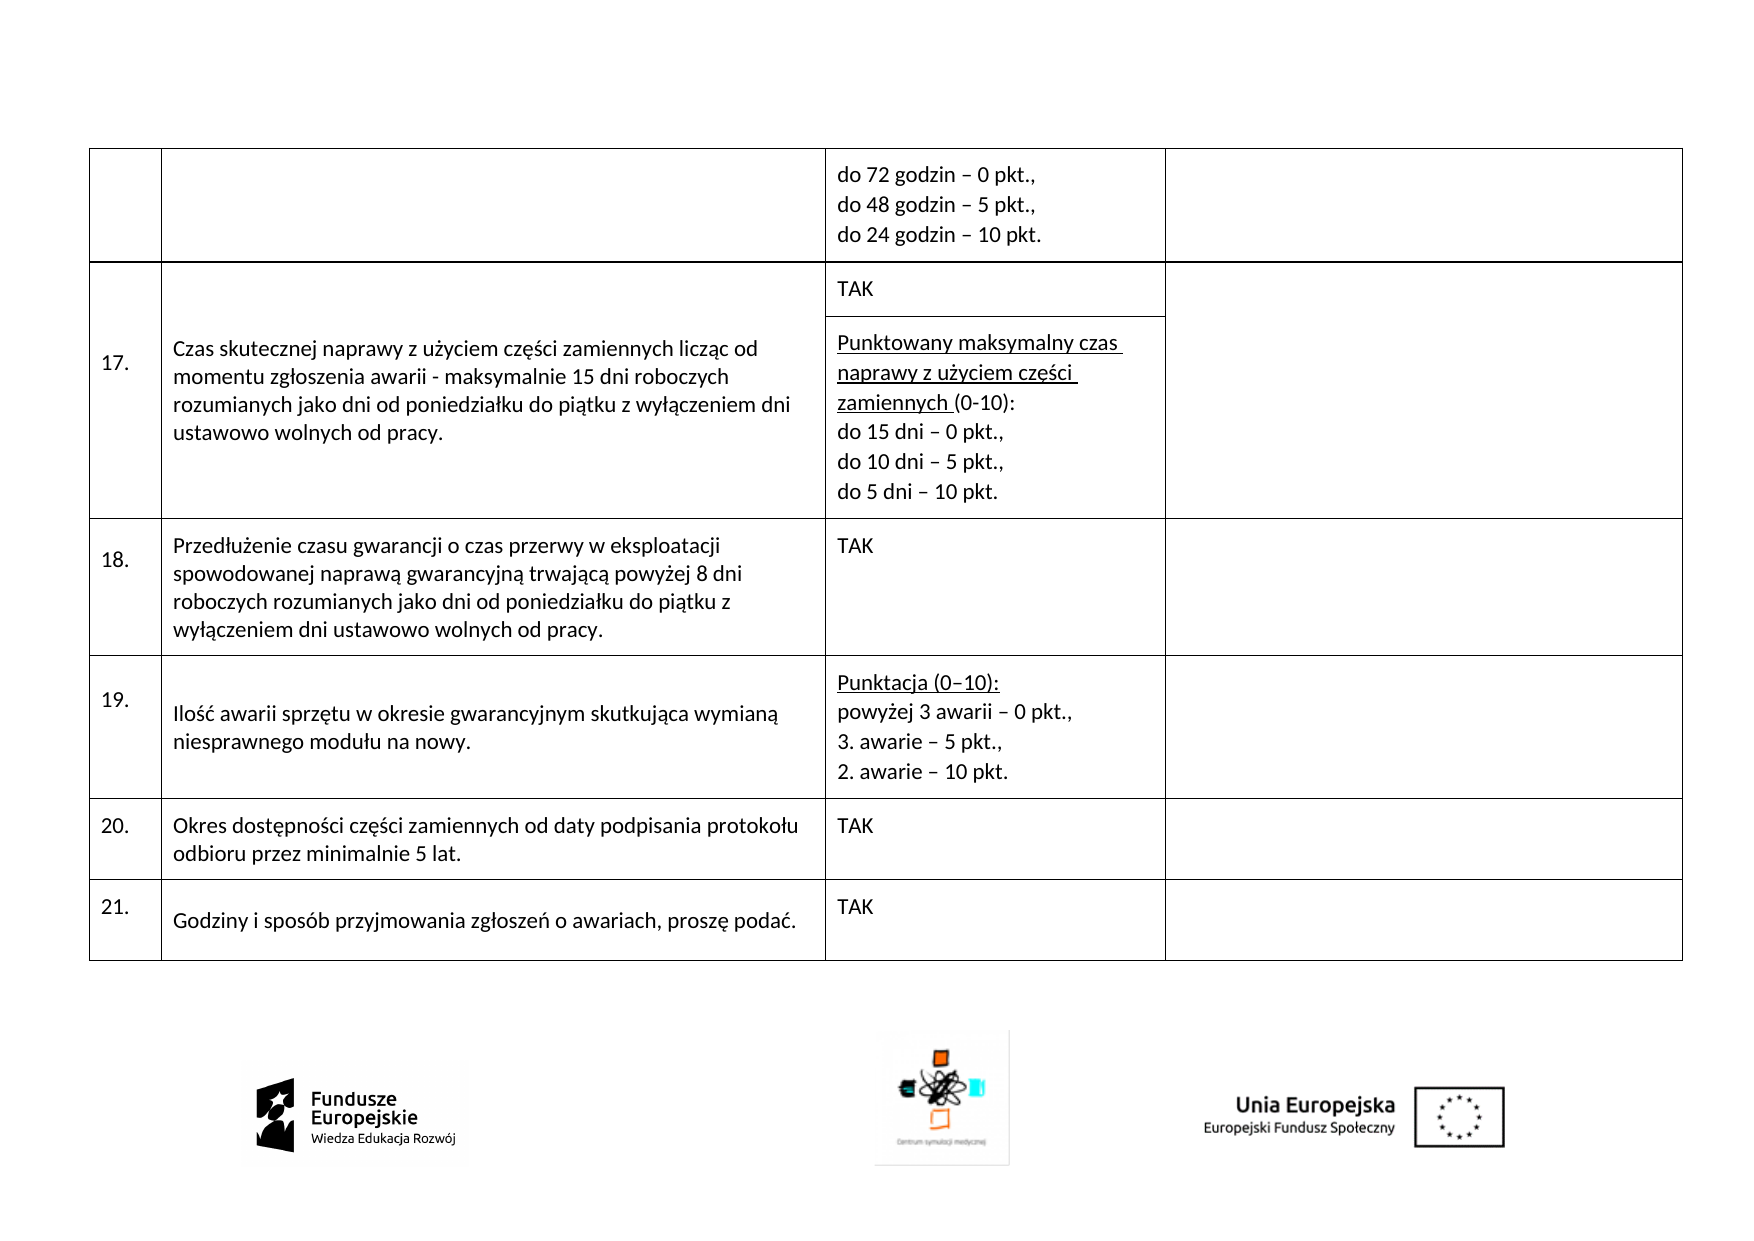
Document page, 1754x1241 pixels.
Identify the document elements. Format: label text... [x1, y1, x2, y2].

table_cell [1166, 656, 1682, 798]
table_cell 19. [90, 656, 161, 798]
table_cell Okres dostępności części zamiennych od daty podpisania protokołu odbioru przez minimalnie 5 lat. [162, 799, 825, 879]
picture [1197, 1058, 1513, 1167]
table_cell 17. [90, 263, 161, 518]
table_cell Punktacja (0–10): powyżej 3 awarii – 0 pkt., 3. awarie – 5 pkt., 2. awarie – 10 pkt. [826, 656, 1165, 798]
table_cell 18. [90, 519, 161, 655]
table_cell 20. [90, 799, 161, 879]
picture [874, 1030, 1011, 1167]
table_cell Punktowany maksymalny czas naprawy z użyciem części zamiennych (0-10): do 15 dni – 0 pkt., do 10 dni – 5 pkt., do 5 dni – 10 pkt. [826, 317, 1165, 518]
table_cell TAK [826, 519, 1165, 655]
table_cell [1166, 799, 1682, 879]
table_cell Czas skutecznej naprawy z użyciem części zamiennych licząc od momentu zgłoszenia awarii - maksymalnie 15 dni roboczych rozumianych jako dni od poniedziałku do piątku z wyłączeniem dni ustawowo wolnych od pracy. [162, 263, 825, 518]
picture [241, 1060, 470, 1167]
table_cell 21. [90, 880, 161, 959]
table_cell [1166, 519, 1682, 655]
table_cell TAK [826, 263, 1165, 316]
table_cell [1166, 263, 1682, 518]
table_cell TAK [826, 880, 1165, 959]
table_cell Ilość awarii sprzętu w okresie gwarancyjnym skutkująca wymianą niesprawnego modułu na nowy. [162, 656, 825, 798]
table_cell TAK [826, 799, 1165, 879]
table_cell [1166, 880, 1682, 959]
table_cell Przedłużenie czasu gwarancji o czas przerwy w eksploatacji spowodowanej naprawą gwarancyjną trwającą powyżej 8 dni roboczych rozumianych jako dni od poniedziałku do piątku z wyłączeniem dni ustawowo wolnych od pracy. [162, 519, 825, 655]
table_cell Punktowany czas naprawy (0-10): do 72 godzin – 0 pkt., do 48 godzin – 5 pkt., do 24 godzin – 10 pkt. [826, 149, 1165, 261]
table_cell Godziny i sposób przyjmowania zgłoszeń o awariach, proszę podać. [162, 880, 825, 959]
